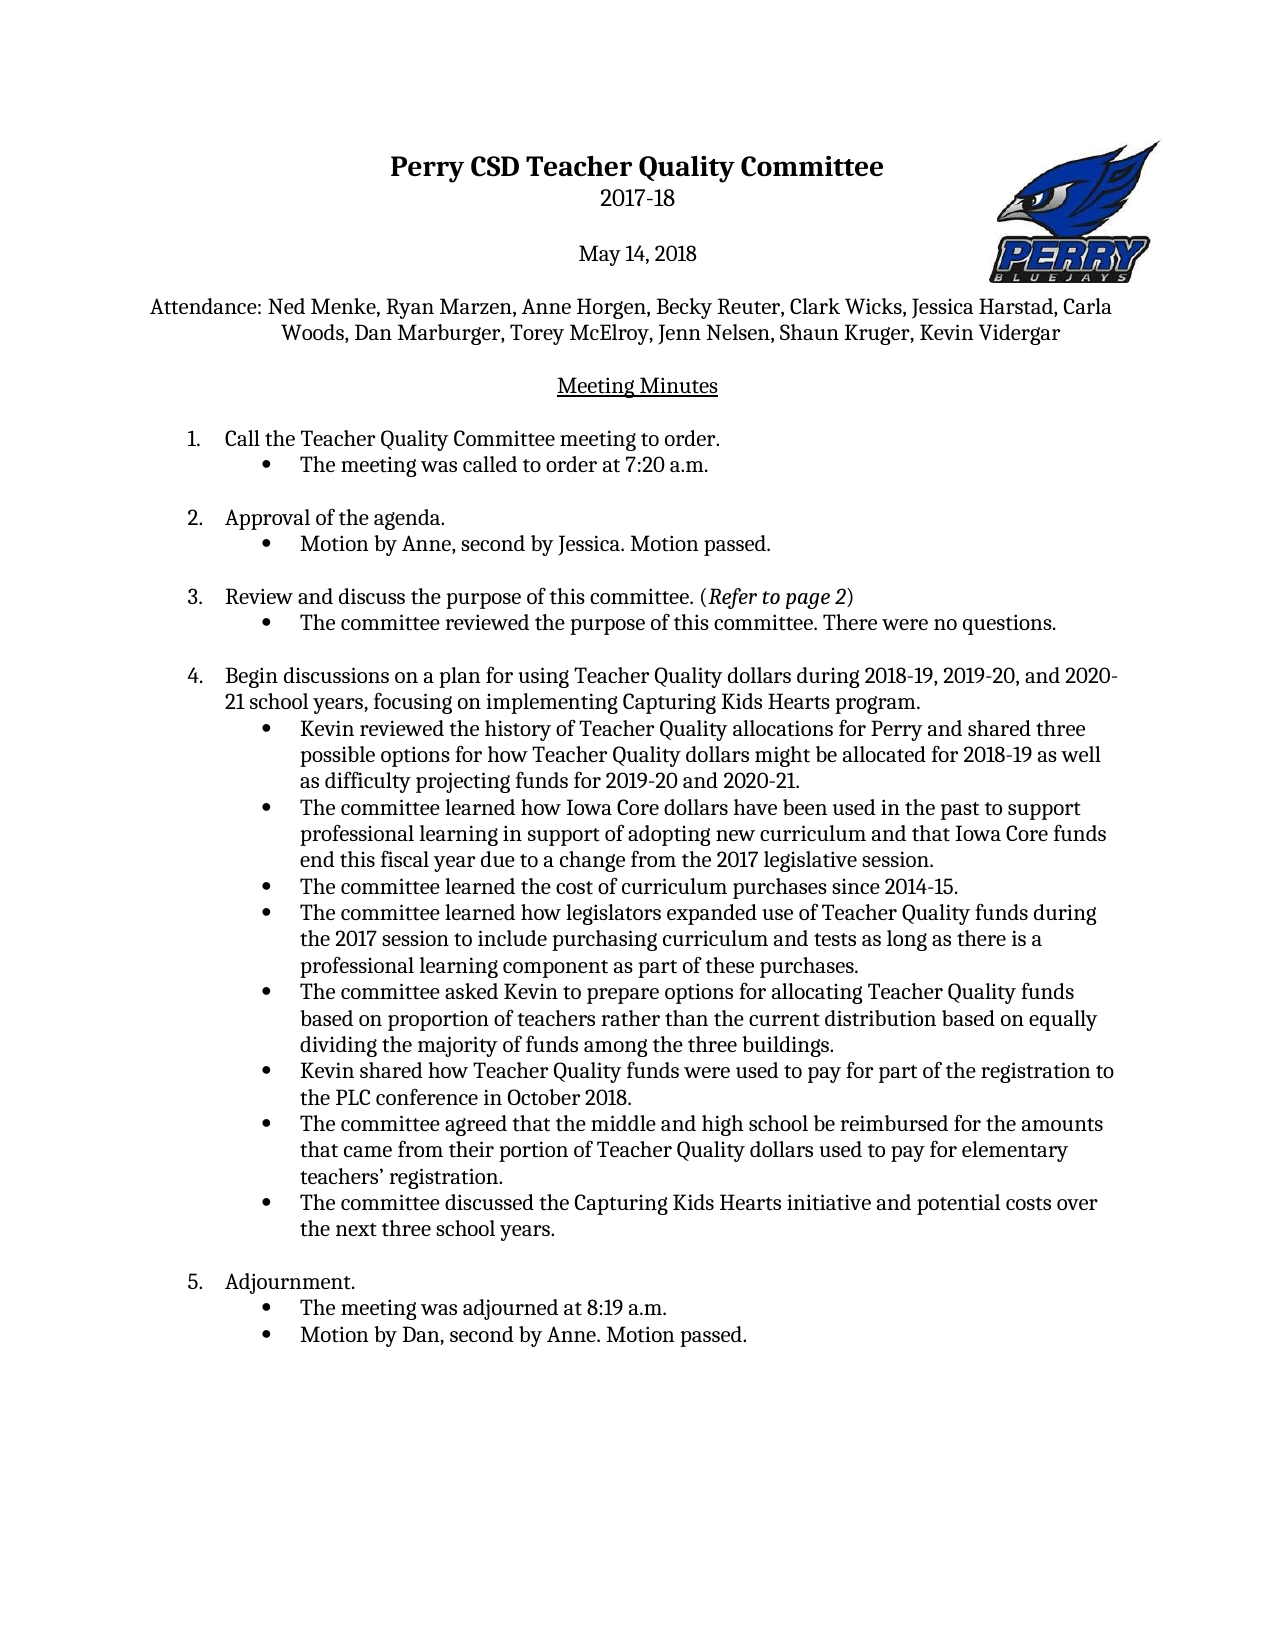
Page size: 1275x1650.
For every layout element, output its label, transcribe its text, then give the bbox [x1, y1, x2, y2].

text Perry CSD Teacher Quality Committee [150, 150, 989, 183]
list The committee learned how Iowa Core dollars have been used in the past to support professional learning in support of adopting new curriculum and that Iowa Core funds end this fiscal year due to a change from the 2017 legislative session. [262, 794, 1125, 873]
list The committee learned the cost of curriculum purchases since 2014-15. [262, 873, 1125, 900]
list The committee asked Kevin to prepare options for allocating Teacher Quality funds based on proportion of teachers rather than the current distribution based on equally dividing the majority of funds among the three buildings. [262, 979, 1125, 1058]
list Motion by Dan, second by Anne. Motion passed. [262, 1322, 1125, 1348]
list Kevin shared how Teacher Quality funds were used to pay for part of the registration to the PLC conference in October 2018. [262, 1058, 1125, 1111]
list Approval of the agenda. [187, 504, 1125, 531]
text 2017-18 [150, 183, 989, 212]
list The committee agreed that the middle and high school be reimbursed for the amounts that came from their portion of Teacher Quality dollars used to pay for elementary teachers’ registration. [262, 1111, 1125, 1190]
text Meeting Minutes [150, 373, 1125, 399]
list The meeting was adjourned at 8:19 a.m. [262, 1295, 1125, 1322]
text Attendance: Ned Menke, Ryan Marzen, Anne Horgen, Becky Reuter, Clark Wicks, Jessica Harstad, Carla Woods, Dan Marburger, Torey McElroy, Jenn Nelsen, Shaun Kruger, Kevin Vidergar [150, 294, 1125, 346]
list The committee learned how legislators expanded use of Teacher Quality funds during the 2017 session to include purchasing curriculum and tests as long as there is a professional learning component as part of these purchases. [262, 900, 1125, 979]
text May 14, 2018 [150, 241, 989, 267]
list Kevin reviewed the history of Teacher Quality allocations for Perry and shared three possible options for how Teacher Quality dollars might be allocated for 2018-19 as well as difficulty projecting funds for 2019-20 and 2020-21. [262, 715, 1125, 794]
list The committee reviewed the purpose of this committee. There were no questions. [262, 610, 1125, 636]
list Motion by Anne, second by Jessica. Motion passed. [262, 531, 1125, 557]
list The committee discussed the Capturing Kids Hearts initiative and potential costs over the next three school years. [262, 1190, 1125, 1242]
list Begin discussions on a plan for using Teacher Quality dollars during 2018-19, 2019-20, and 2020-21 school years, focusing on implementing Capturing Kids Hearts program. [187, 663, 1125, 715]
list Adjournment. [187, 1269, 1125, 1295]
list Review and discuss the purpose of this committee. (Refer to page 2) [187, 584, 1125, 610]
list The meeting was called to order at 7:20 a.m. [262, 452, 1125, 478]
list Call the Teacher Quality Committee meeting to order. [187, 426, 1125, 452]
picture [989, 134, 1166, 283]
